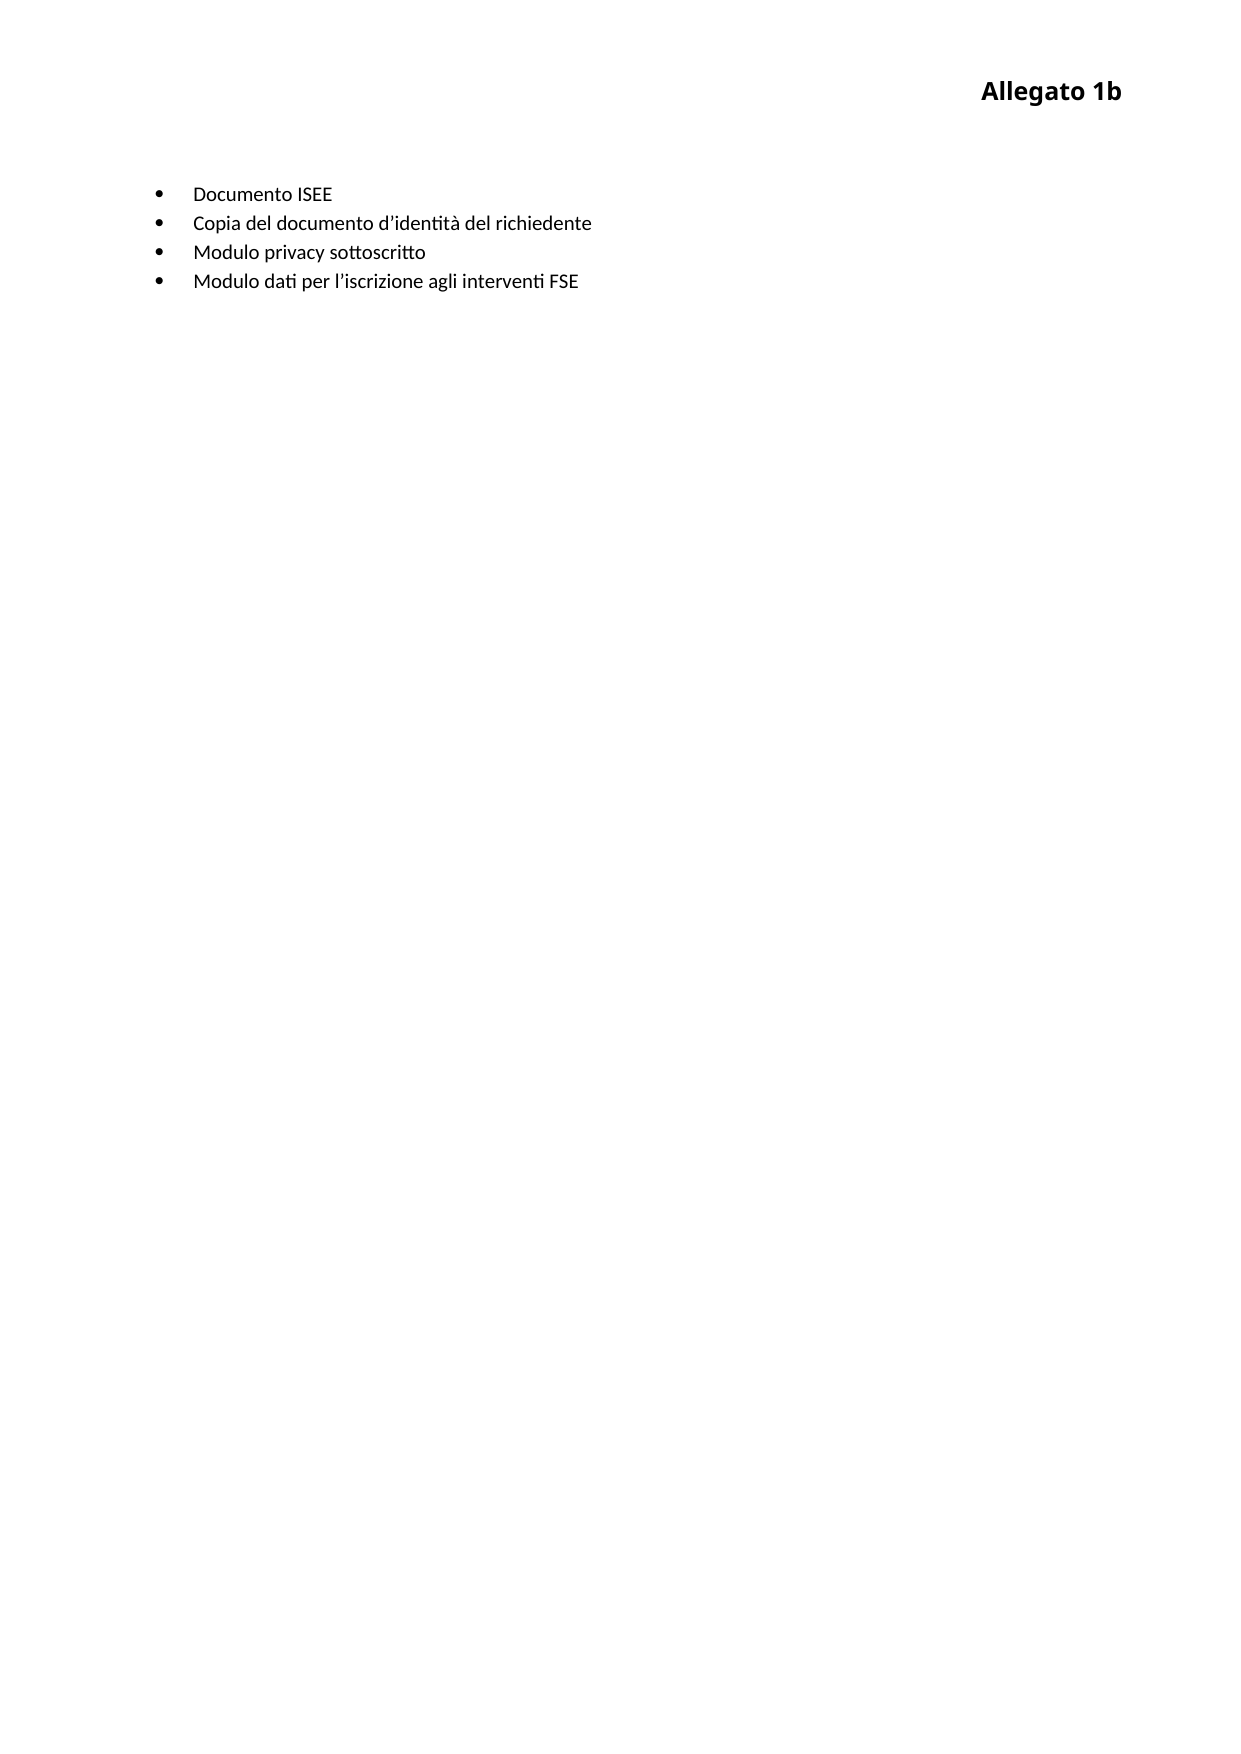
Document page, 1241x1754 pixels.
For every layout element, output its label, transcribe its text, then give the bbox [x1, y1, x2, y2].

list Copia del documento d’identità del richiedente [156, 210, 1122, 235]
list Modulo privacy sottoscritto [156, 239, 1122, 264]
list Documento ISEE [156, 181, 1122, 206]
list Modulo dati per l’iscrizione agli interventi FSE [156, 268, 1122, 294]
